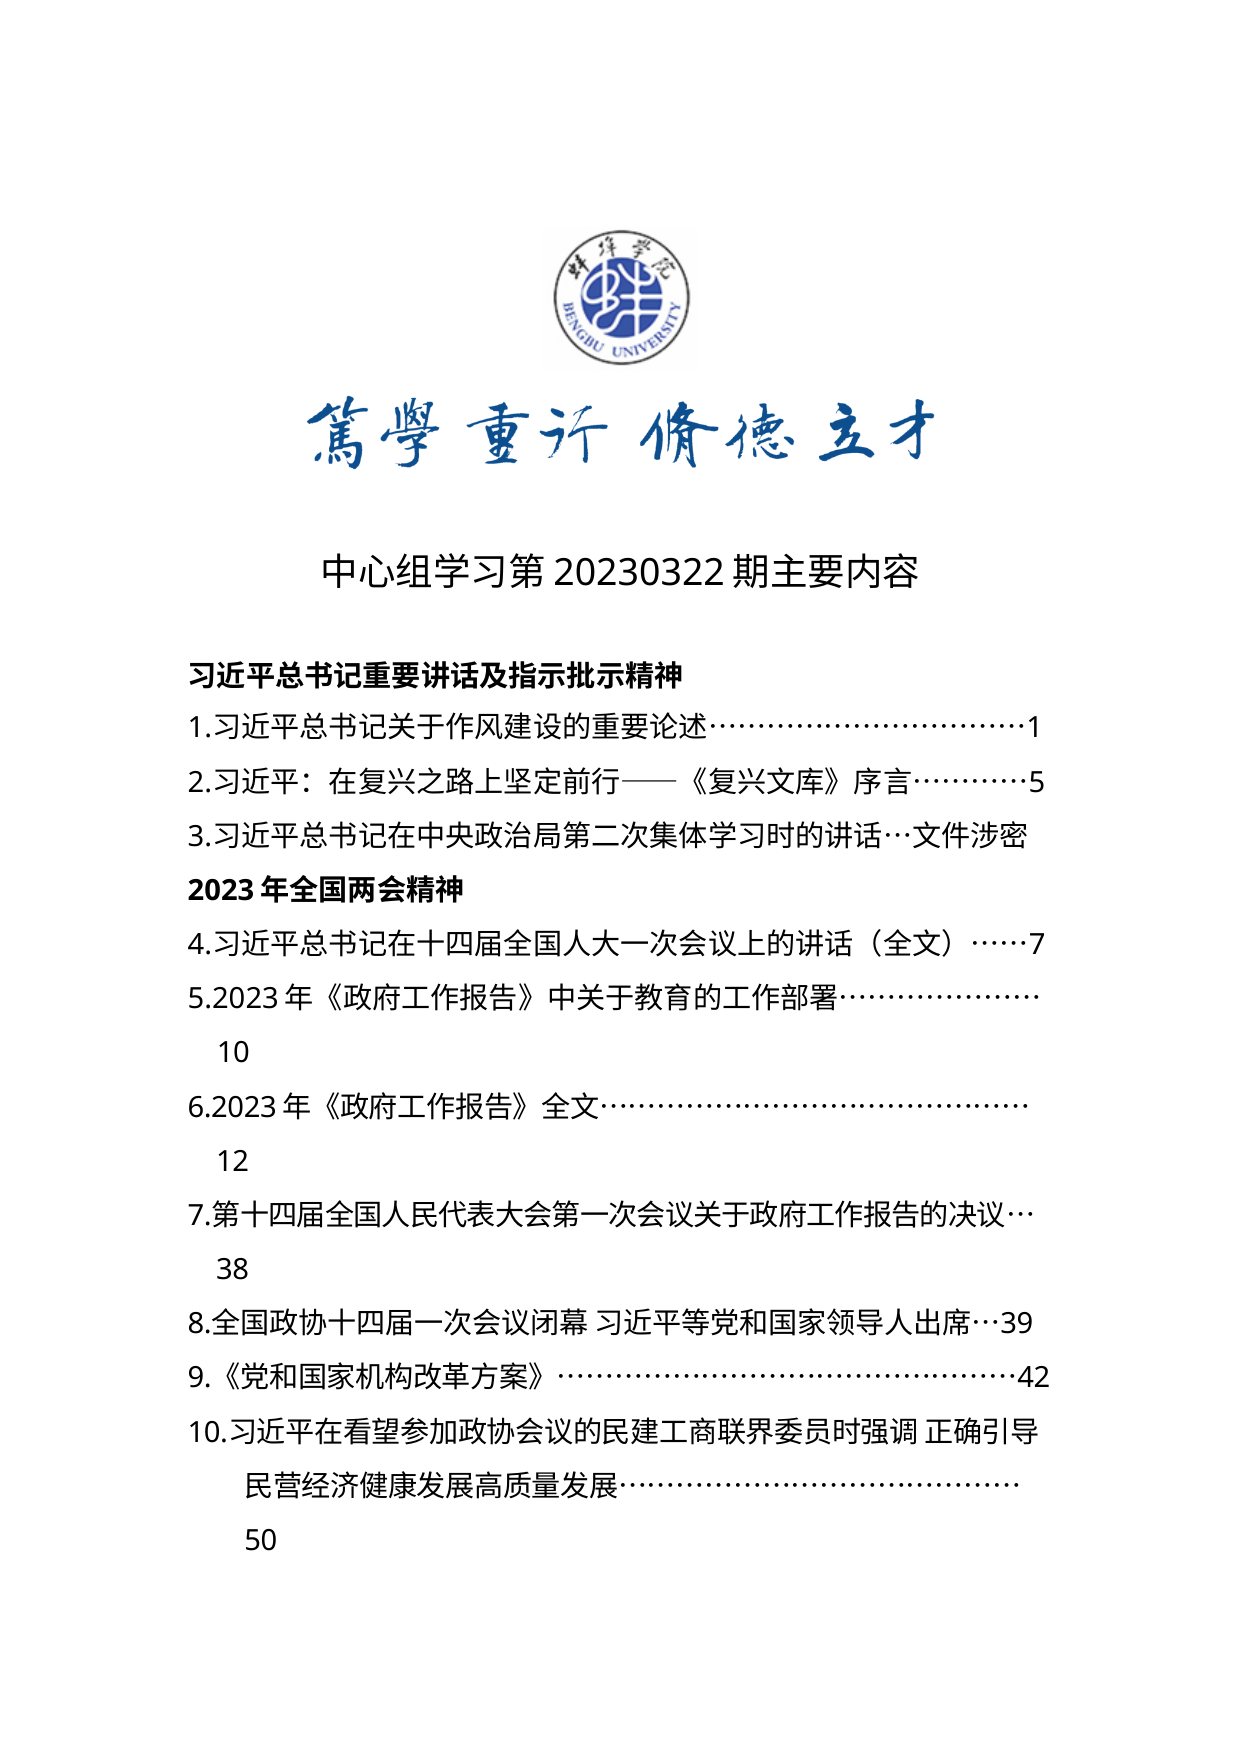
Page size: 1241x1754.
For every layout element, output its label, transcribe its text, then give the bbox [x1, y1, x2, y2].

picture [542, 227, 699, 371]
text 中心组学习第20230322期主要内容 [187, 536, 1053, 601]
list 5.2023年《政府工作报告》中关于教育的工作部署…………………10 [187, 965, 1053, 1074]
list 6.2023年《政府工作报告》全文………………………………………12 [187, 1074, 1053, 1182]
list 3.习近平总书记在中央政治局第二次集体学习时的讲话…文件涉密 [187, 803, 1053, 857]
list 2.习近平：在复兴之路上坚定前行——《复兴文库》序言…………5 [187, 749, 1053, 803]
list 2023年全国两会精神 [187, 857, 1053, 911]
picture [296, 389, 944, 472]
list 9.《党和国家机构改革方案》…………………………………………42 [187, 1344, 1053, 1399]
list 4.习近平总书记在十四届全国人大一次会议上的讲话（全文）……7 [187, 911, 1053, 965]
list 1.习近平总书记关于作风建设的重要论述……………………………1 [187, 694, 1053, 749]
list 10.习近平在看望参加政协会议的民建工商联界委员时强调 正确引导民营经济健康发展高质量发展……………………………………50 [187, 1399, 1053, 1561]
list 7.第十四届全国人民代表大会第一次会议关于政府工作报告的决议…38 [187, 1182, 1053, 1290]
list 8.全国政协十四届一次会议闭幕 习近平等党和国家领导人出席…39 [187, 1290, 1053, 1344]
text 习近平总书记重要讲话及指示批示精神 [187, 652, 1053, 694]
